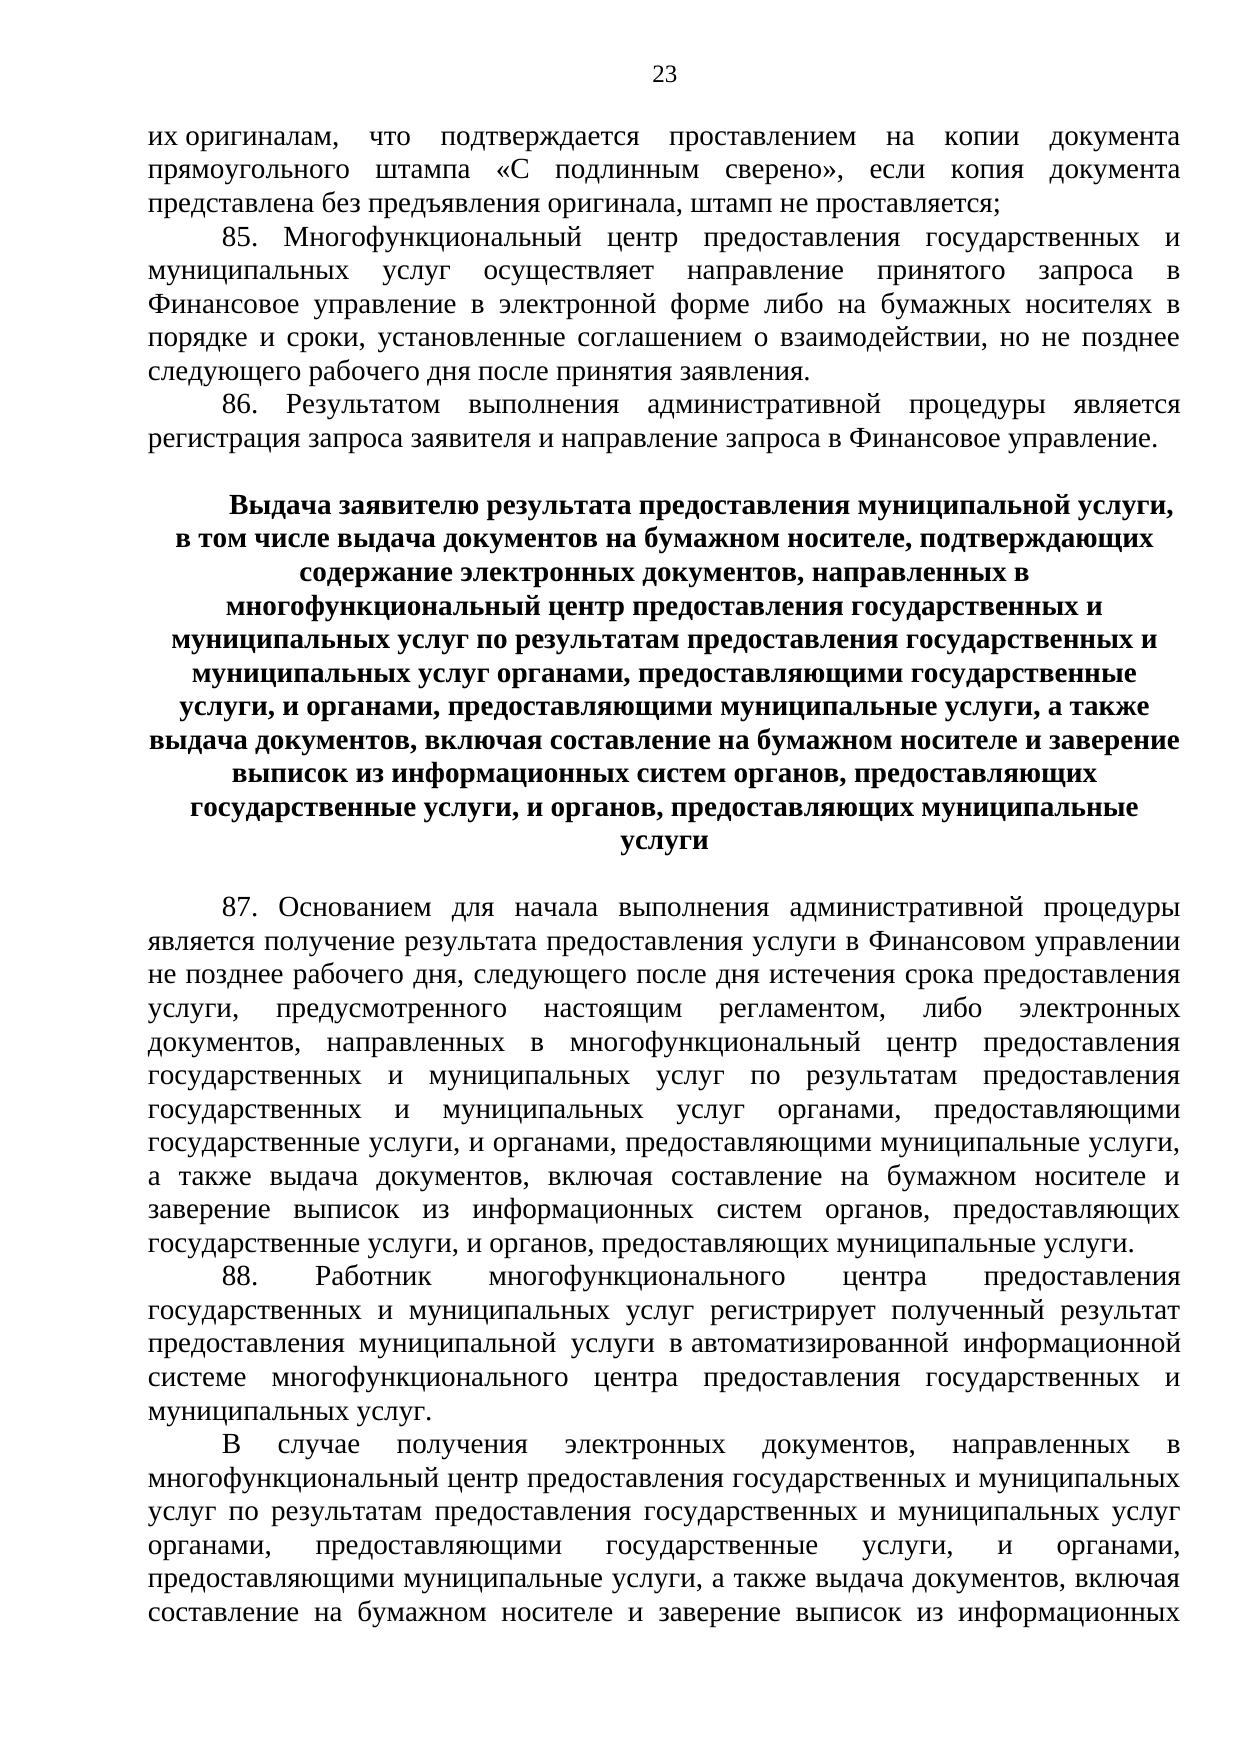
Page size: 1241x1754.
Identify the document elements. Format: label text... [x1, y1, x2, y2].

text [148, 1426, 1181, 1627]
text 88. Работник многофункционального центра предоставления государственных и муниципальных услуг регистрирует полученный результат предоставления муниципальной услуги в автоматизированной информационной системе многофункционального центра предоставления государственных и муниципальных услуг. [148, 1258, 1181, 1426]
text 85. Многофункциональный центр предоставления государственных и муниципальных услуг осуществляет направление принятого запроса в Финансовое управление в электронной форме либо на бумажных носителях в порядке и сроки, установленные соглашением о взаимодействии, но не позднее следующего рабочего дня после принятия заявления. [148, 219, 1181, 386]
text Выдача заявителю результата предоставления муниципальной услуги, в том числе выдача документов на бумажном носителе, подтверждающих содержание электронных документов, направленных в многофункциональный центр предоставления государственных и муниципальных услуг по результатам предоставления государственных и муниципальных услуг органами, предоставляющими государственные услуги, и органами, предоставляющими муниципальные услуги, а также выдача документов, включая составление на бумажном носителе и заверение выписок из информационных систем органов, предоставляющих государственные услуги, и органов, предоставляющих муниципальные услуги [148, 487, 1181, 856]
text 86. Результатом выполнения административной процедуры является регистрация запроса заявителя и направление запроса в Финансовое управление. [148, 386, 1181, 453]
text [148, 118, 1181, 219]
text 87. Основанием для начала выполнения административной процедуры является получение результата предоставления услуги в Финансовом управлении не позднее рабочего дня, следующего после дня истечения срока предоставления услуги, предусмотренного настоящим регламентом, либо электронных документов, направленных в многофункциональный центр предоставления государственных и муниципальных услуг по результатам предоставления государственных и муниципальных услуг органами, предоставляющими государственные услуги, и органами, предоставляющими муниципальные услуги, а также выдача документов, включая составление на бумажном носителе и заверение выписок из информационных систем органов, предоставляющих государственные услуги, и органов, предоставляющих муниципальные услуги. [148, 889, 1181, 1258]
